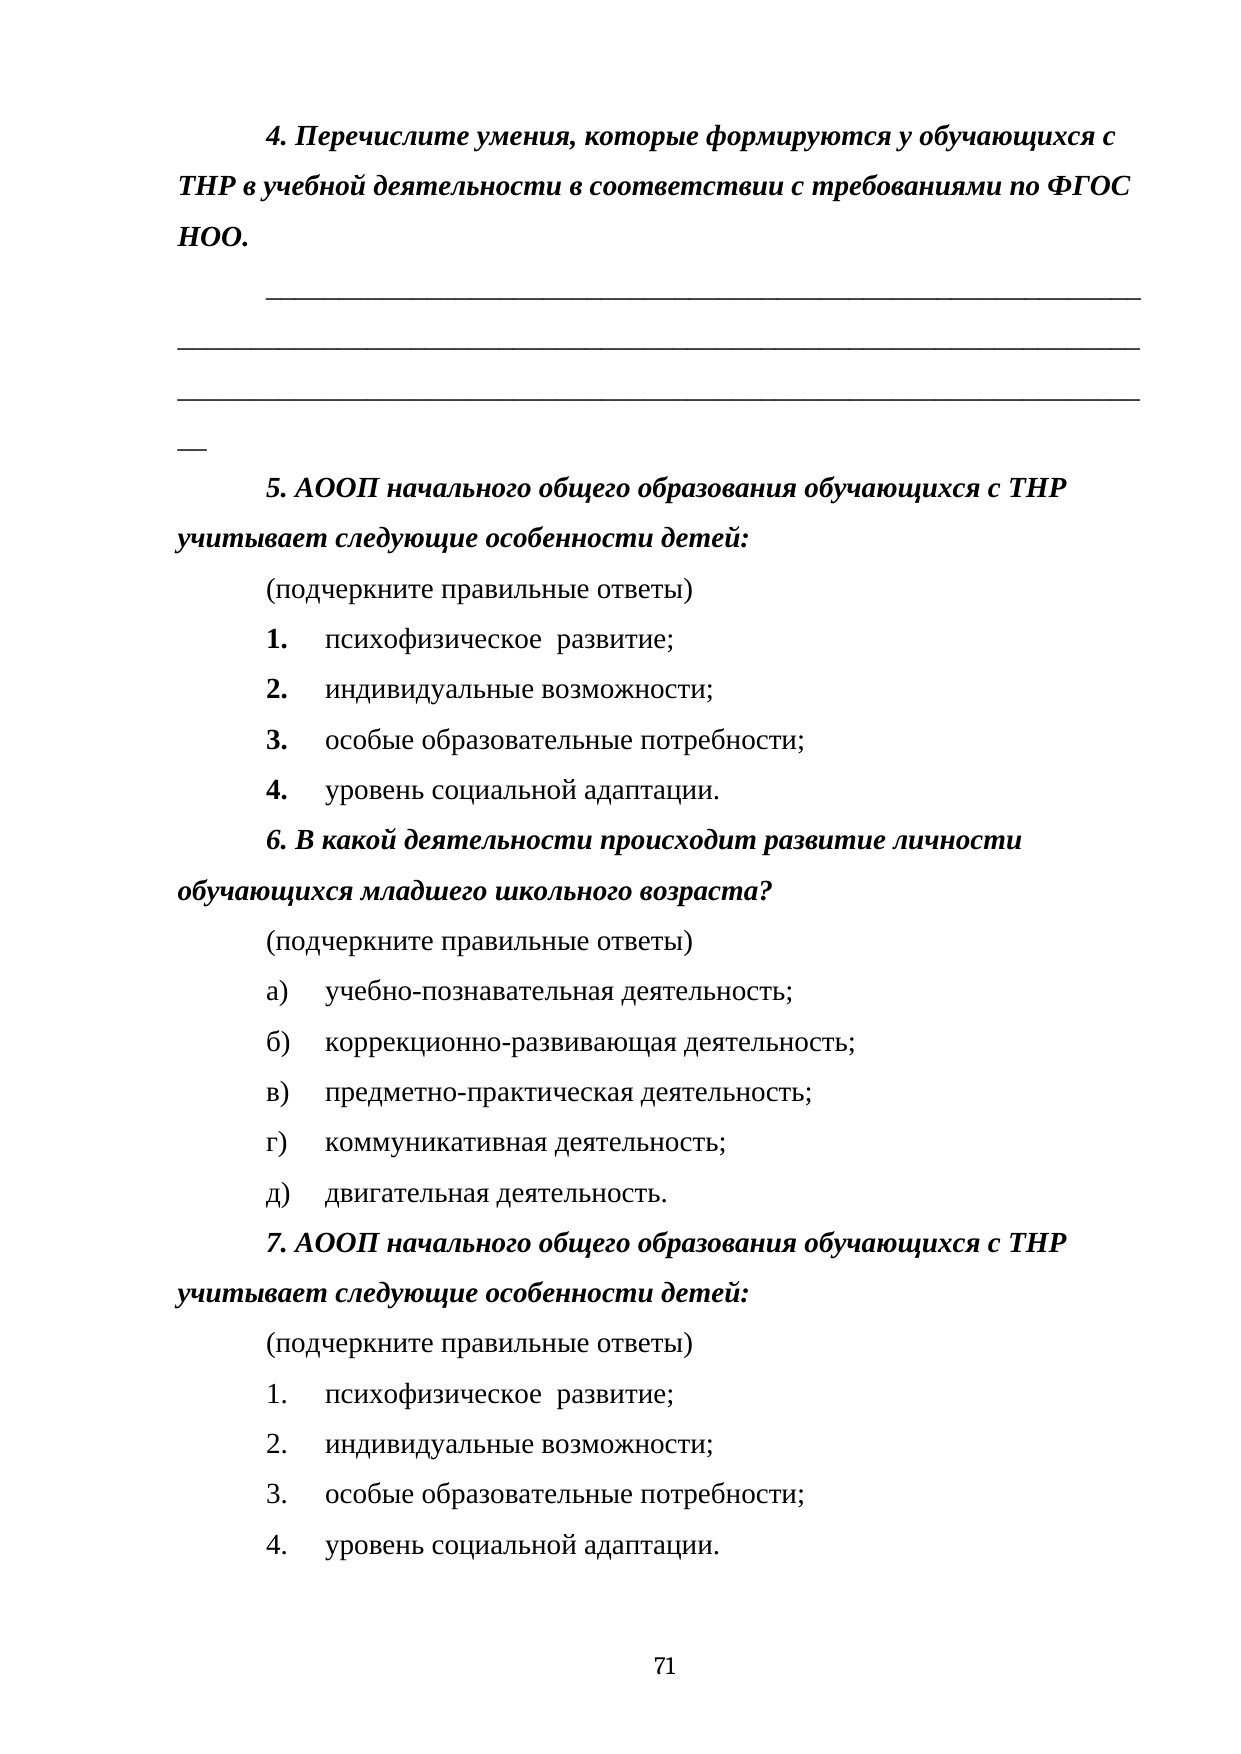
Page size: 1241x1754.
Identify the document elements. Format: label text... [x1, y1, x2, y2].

text (подчеркните правильные ответы) [177, 571, 1152, 604]
list коррекционно-развивающая деятельность; [177, 1024, 1152, 1057]
list коммуникативная деятельность; [177, 1124, 1152, 1158]
text 4. Перечислите умения, которые формируются у обучающихся с ТНР в учебной деятельности в соответствии с требованиями по ФГОС НОО. [177, 118, 1152, 252]
list уровень социальной адаптации. [177, 772, 1152, 806]
list психофизическое развитие; [177, 1376, 1152, 1409]
list индивидуальные возможности; [177, 672, 1152, 705]
text __________________________________________________________________________________________________________________________________________________________________________________________________ [177, 269, 1152, 453]
list индивидуальные возможности; [177, 1426, 1152, 1460]
list психофизическое развитие; [177, 621, 1152, 655]
list особые образовательные потребности; [177, 1477, 1152, 1510]
text 7. АООП начального общего образования обучающихся с ТНР учитывает следующие особенности детей: [177, 1225, 1152, 1309]
list уровень социальной адаптации. [177, 1527, 1152, 1560]
list предметно-практическая деятельность; [177, 1074, 1152, 1108]
list учебно-познавательная деятельность; [177, 973, 1152, 1007]
text 5. АООП начального общего образования обучающихся с ТНР учитывает следующие особенности детей: [177, 470, 1152, 554]
list особые образовательные потребности; [177, 722, 1152, 755]
text (подчеркните правильные ответы) [177, 923, 1152, 957]
text 6. В какой деятельности происходит развитие личности обучающихся младшего школьного возраста? [177, 822, 1152, 906]
list двигательная деятельность. [177, 1175, 1152, 1208]
text (подчеркните правильные ответы) [177, 1326, 1152, 1359]
